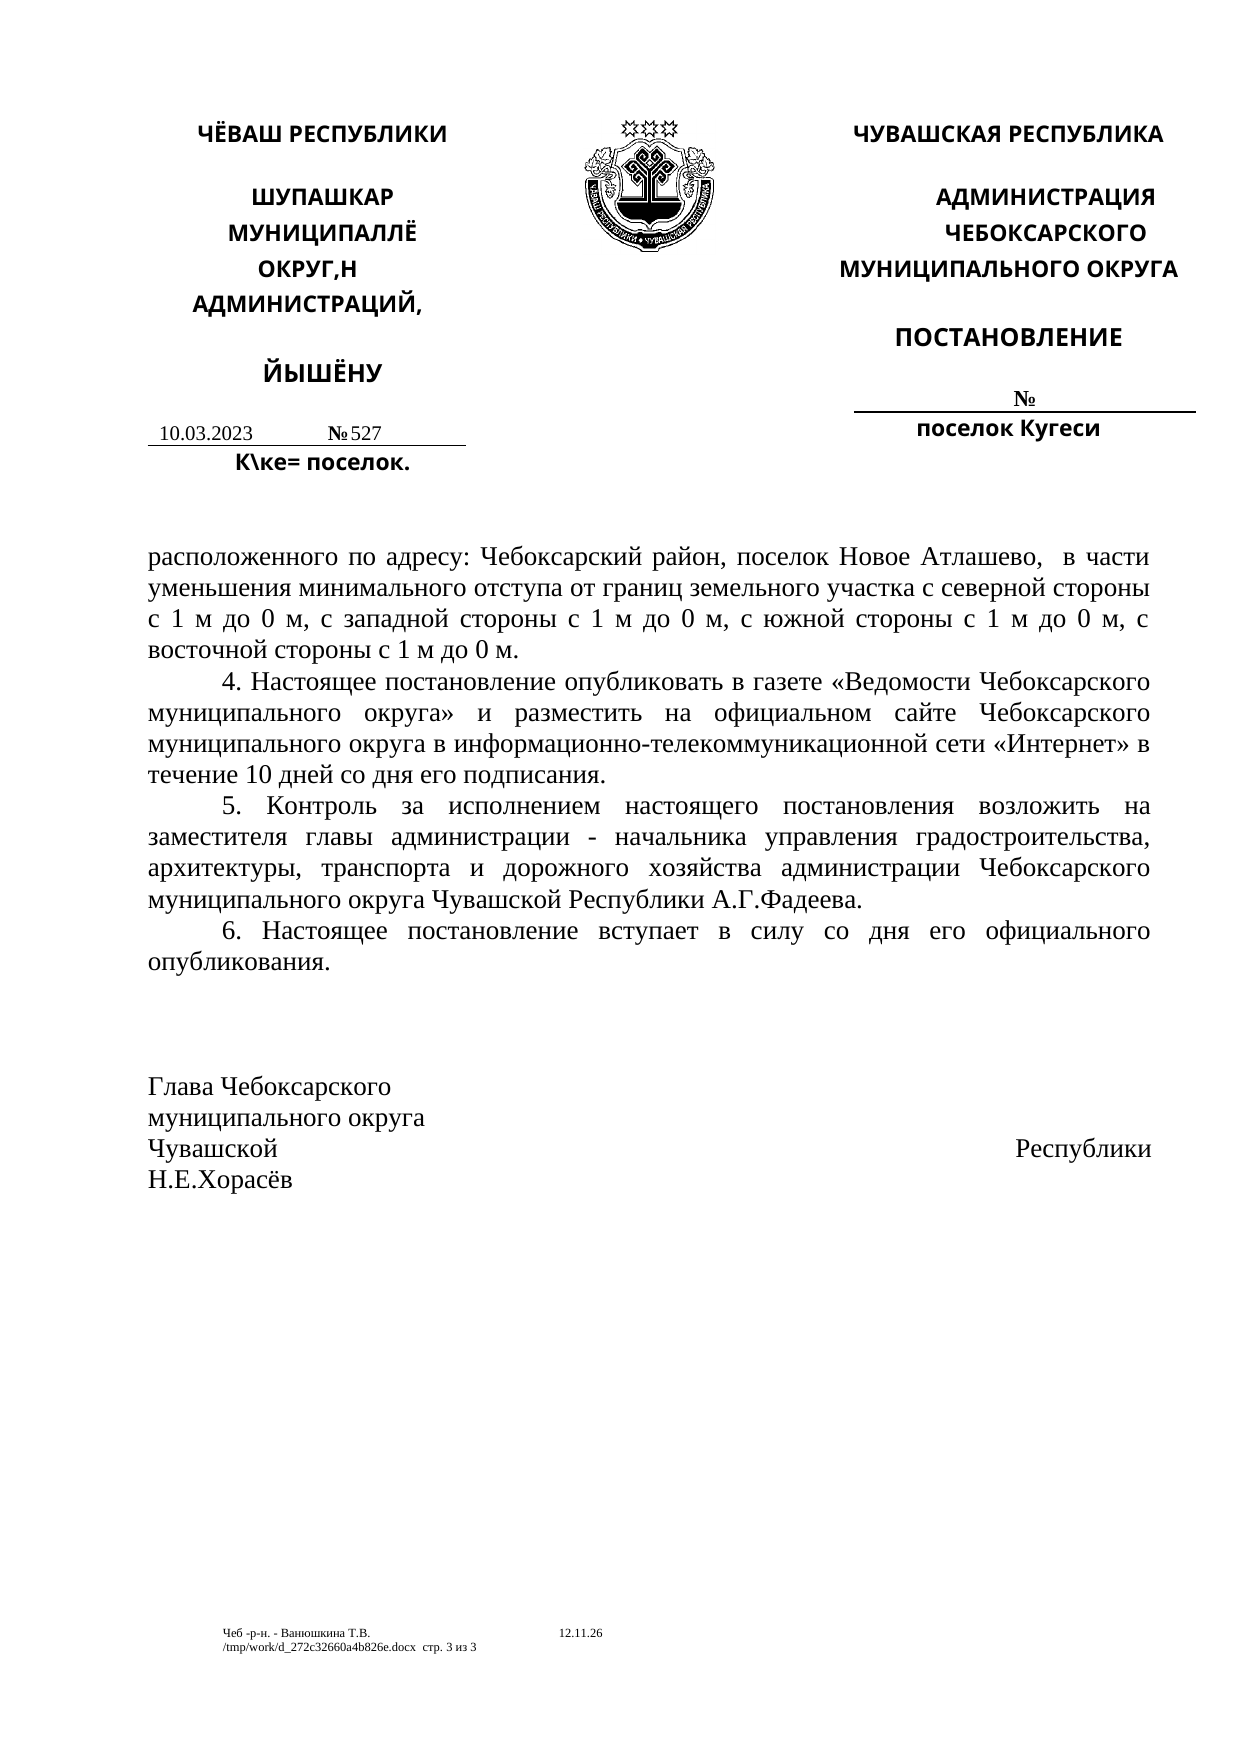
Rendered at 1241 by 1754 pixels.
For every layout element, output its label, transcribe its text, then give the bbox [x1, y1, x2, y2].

text 4. Настоящее постановление опубликовать в газете «Ведомости Чебоксарского муниципального округа» и разместить на официальном сайте Чебоксарского муниципального округа в информационно-телекоммуникационной сети «Интернет» в течение 10 дней со дня его подписания. [148, 665, 1152, 789]
text муниципального округа [148, 1101, 1152, 1132]
picture [583, 118, 716, 255]
text 5. Контроль за исполнением настоящего постановления возложить на заместителя главы администрации - начальника управления градостроительства, архитектуры, транспорта и дорожного хозяйства администрации Чебоксарского муниципального округа Чувашской Республики А.Г.Фадеева. [148, 789, 1152, 914]
text Глава Чебоксарского [148, 1069, 1152, 1101]
list Предоставить разрешение на отклонение от предельных параметров разрешенного строительства, реконструкции объекта капитального строительства – магазина, в границах земельного участка с кадастровым номером 21:21:061601:1906, расположенного по адресу: Чебоксарский район, поселок Новое Атлашево, в части уменьшения минимального отступа от границ земельного участка с северной стороны с 1 м до 0 м, с западной стороны с 1 м до 0 м, с южной стороны с 1 м до 0 м, с восточной стороны с 1 м до 0 м. [148, 540, 1152, 665]
text Чувашской Республики Н.Е.Хорасёв [148, 1132, 1152, 1194]
text 6. Настоящее постановление вступает в силу со дня его официального опубликования. [148, 914, 1152, 976]
